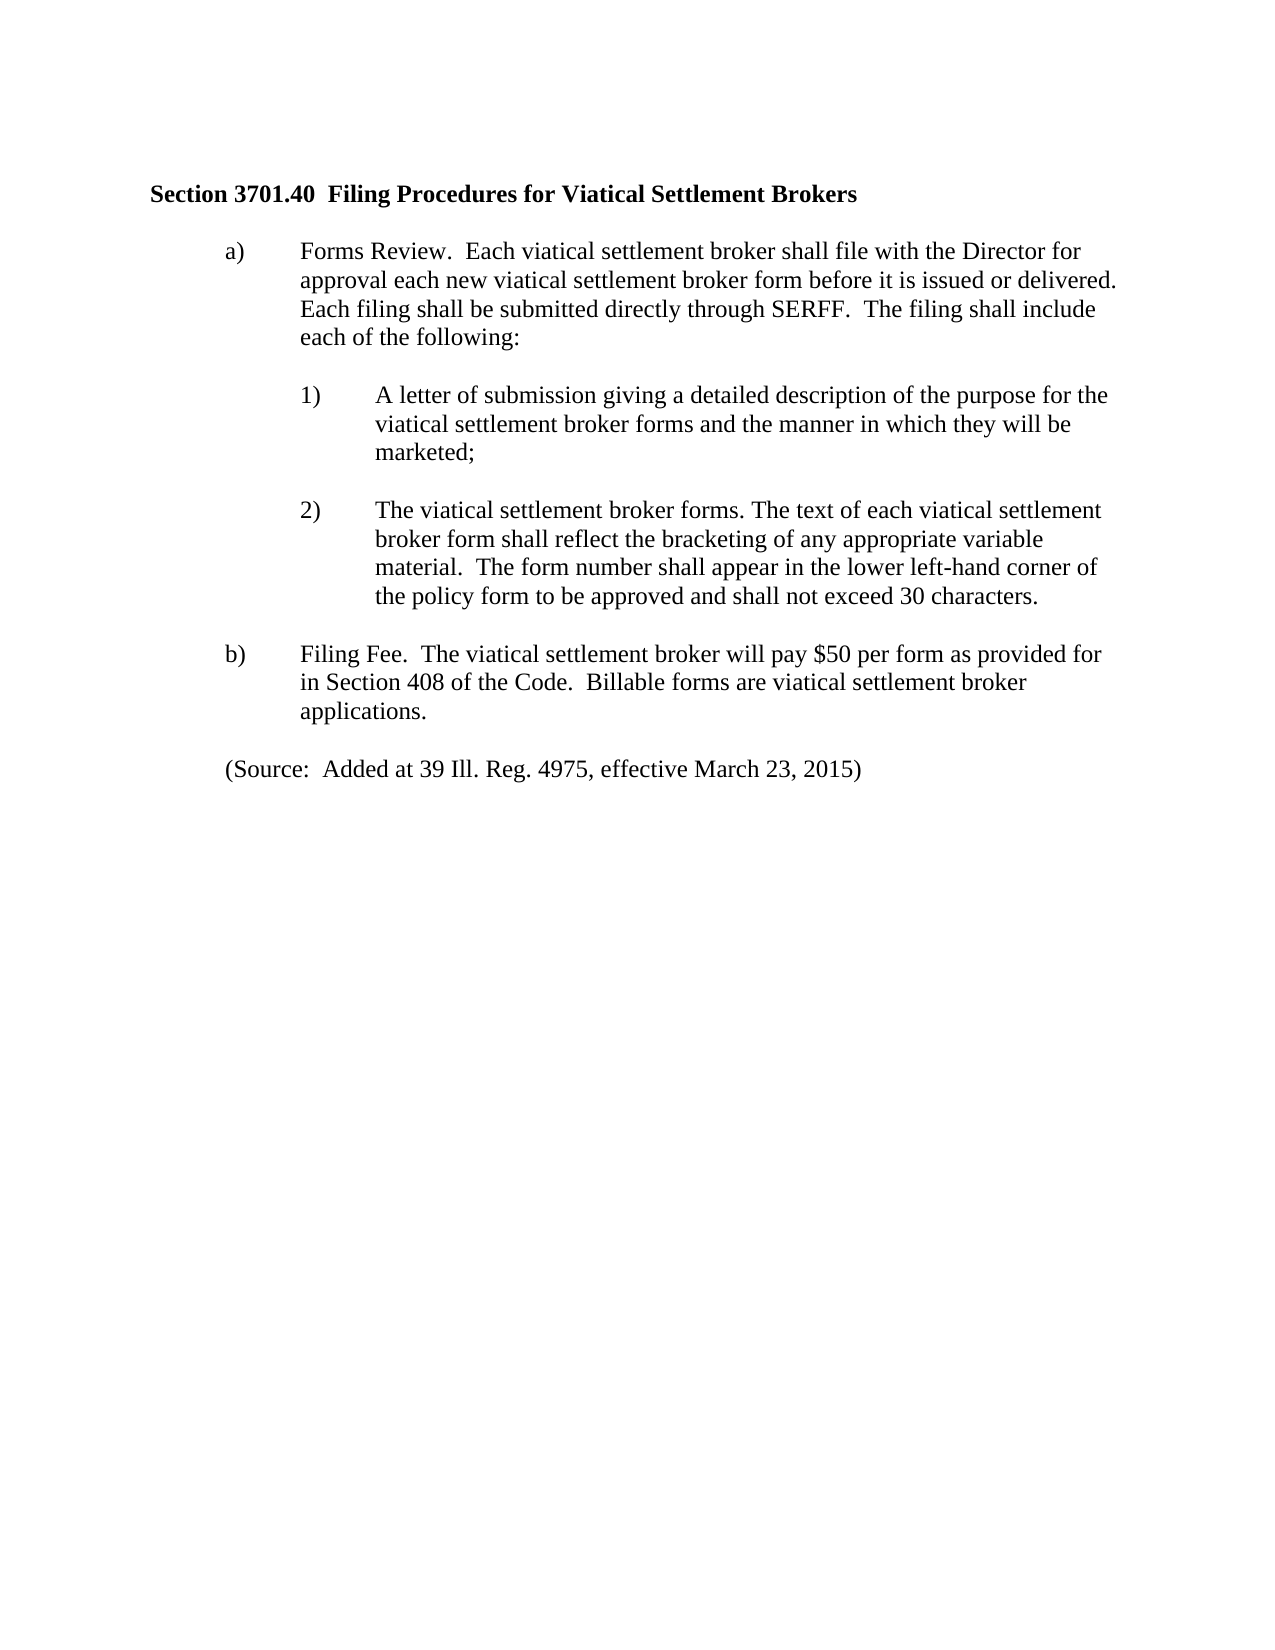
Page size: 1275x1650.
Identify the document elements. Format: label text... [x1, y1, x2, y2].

text (Source: Added at 39 Ill. Reg. 4975, effective March 23, 2015) [150, 754, 1125, 782]
text 1) A letter of submission giving a detailed description of the purpose for the viatical settlement broker forms and the manner in which they will be marketed; [300, 380, 1125, 466]
text Section 3701.40 Filing Procedures for Viatical Settlement Brokers [150, 179, 1125, 207]
text b) Filing Fee. The viatical settlement broker will pay $50 per form as provided for in Section 408 of the Code. Billable forms are viatical settlement broker applications. [225, 639, 1125, 725]
text 2) The viatical settlement broker forms. The text of each viatical settlement broker form shall reflect the bracketing of any appropriate variable material. The form number shall appear in the lower left-hand corner of the policy form to be approved and shall not exceed 30 characters. [300, 495, 1125, 610]
text a) Forms Review. Each viatical settlement broker shall file with the Director for approval each new viatical settlement broker form before it is issued or delivered. Each filing shall be submitted directly through SERFF. The filing shall include each of the following: [225, 236, 1125, 351]
